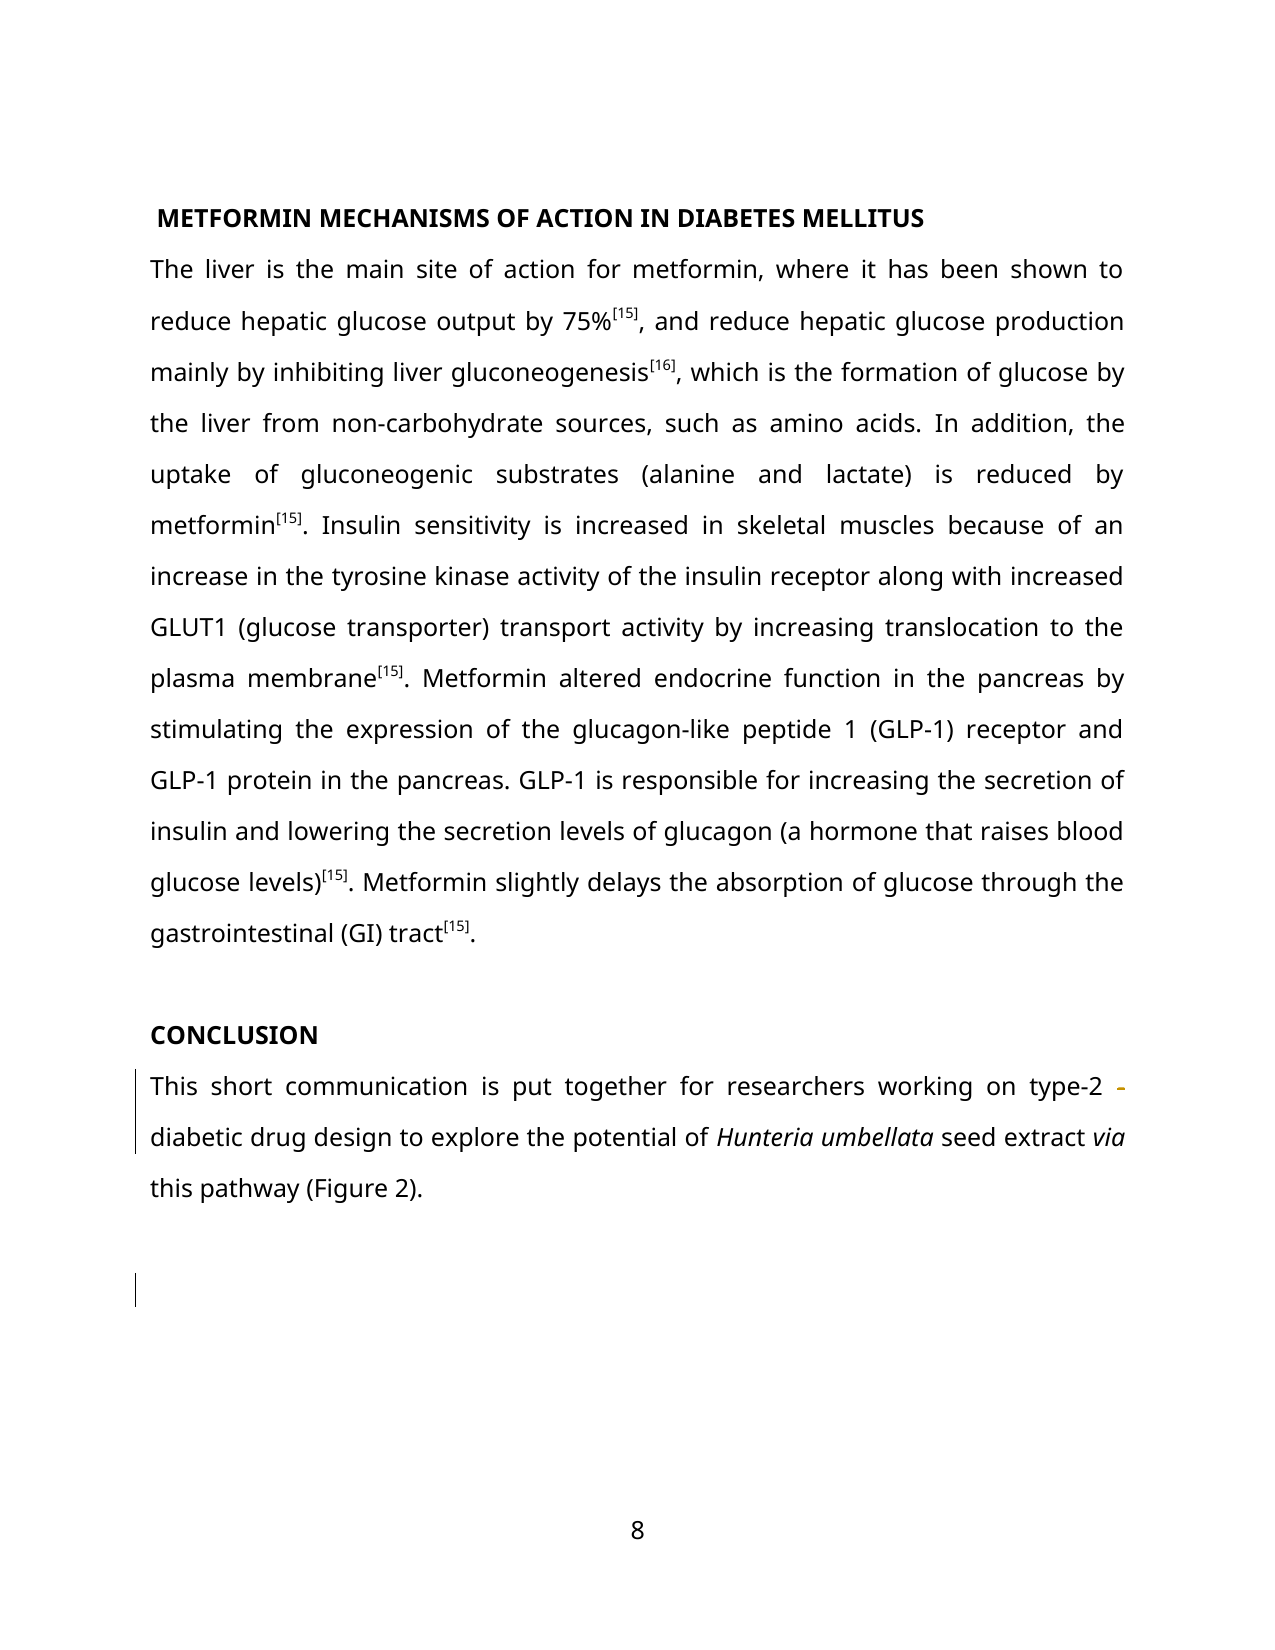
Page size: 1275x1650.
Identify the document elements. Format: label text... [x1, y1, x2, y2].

text This short communication is put together for researchers working on type-2 diabetic drug design to explore the potential of Hunteria umbellata seed extract via this pathway (Figure 2). [150, 1069, 1125, 1205]
subtitle METFORMIN MECHANISMS OF ACTION IN DIABETES MELLITUS [150, 201, 1125, 235]
text CONCLUSION [150, 1018, 1125, 1052]
text The liver is the main site of action for metformin, where it has been shown to reduce hepatic glucose output by 75%[15], and reduce hepatic glucose production mainly by inhibiting liver gluconeogenesis[16], which is the formation of glucose by the liver from non-carbohydrate sources, such as amino acids. In addition, the uptake of gluconeogenic substrates (alanine and lactate) is reduced by metformin[15]. Insulin sensitivity is increased in skeletal muscles because of an increase in the tyrosine kinase activity of the insulin receptor along with increased GLUT1 (glucose transporter) transport activity by increasing translocation to the plasma membrane[15]. Metformin altered endocrine function in the pancreas by stimulating the expression of the glucagon-like peptide 1 (GLP-1) receptor and GLP-1 protein in the pancreas. GLP-1 is responsible for increasing the secretion of insulin and lowering the secretion levels of glucagon (a hormone that raises blood glucose levels)[15]. Metformin slightly delays the absorption of glucose through the gastrointestinal (GI) tract[15]. [150, 252, 1125, 950]
